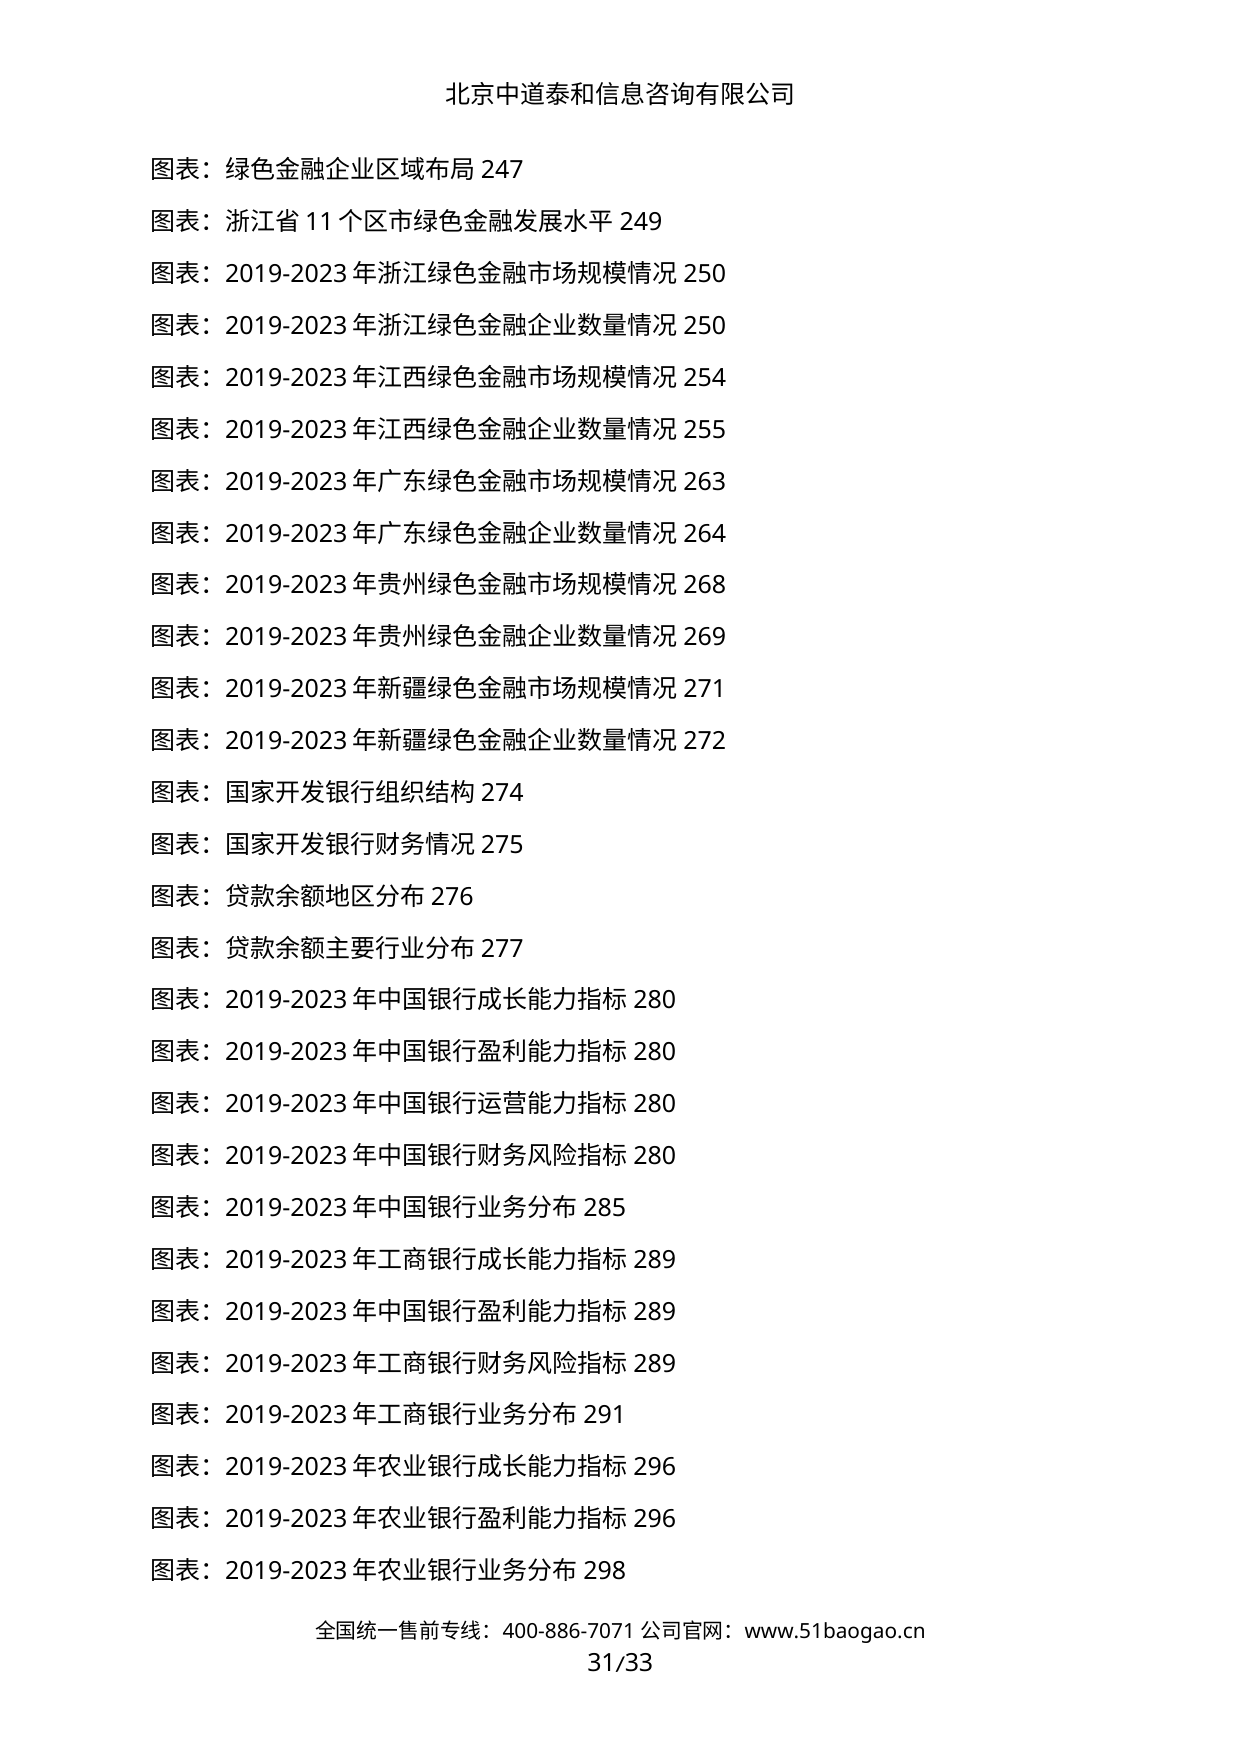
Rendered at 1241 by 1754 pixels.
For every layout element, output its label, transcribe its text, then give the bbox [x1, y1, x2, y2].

text 图表：2019-2023年新疆绿色金融市场规模情况 271 [150, 669, 1090, 705]
text 图表：2019-2023年中国银行成长能力指标 280 [150, 980, 1090, 1016]
text 图表：2019-2023年贵州绿色金融市场规模情况 268 [150, 565, 1090, 601]
text 图表：2019-2023年贵州绿色金融企业数量情况 269 [150, 617, 1090, 653]
text 图表：2019-2023年江西绿色金融市场规模情况 254 [150, 357, 1090, 394]
text 图表：国家开发银行组织结构 274 [150, 772, 1090, 809]
text 图表：2019-2023年农业银行成长能力指标 296 [150, 1447, 1090, 1483]
text 图表：绿色金融企业区域布局 247 [150, 150, 1090, 186]
text 图表：2019-2023年浙江绿色金融市场规模情况 250 [150, 254, 1090, 290]
text 图表：2019-2023年广东绿色金融企业数量情况 264 [150, 513, 1090, 549]
text 图表：2019-2023年中国银行盈利能力指标 280 [150, 1032, 1090, 1068]
text 图表：2019-2023年中国银行运营能力指标 280 [150, 1084, 1090, 1120]
text 图表：国家开发银行财务情况 275 [150, 824, 1090, 861]
text 图表：2019-2023年中国银行财务风险指标 280 [150, 1136, 1090, 1172]
text 图表：2019-2023年广东绿色金融市场规模情况 263 [150, 461, 1090, 497]
text 图表：2019-2023年农业银行盈利能力指标 296 [150, 1499, 1090, 1535]
text 图表：2019-2023年农业银行业务分布 298 [150, 1551, 1090, 1587]
text 图表：2019-2023年工商银行财务风险指标 289 [150, 1343, 1090, 1379]
text 图表：2019-2023年江西绿色金融企业数量情况 255 [150, 409, 1090, 446]
text 图表：2019-2023年中国银行盈利能力指标 289 [150, 1291, 1090, 1327]
text 图表：2019-2023年中国银行业务分布 285 [150, 1187, 1090, 1224]
text 图表：贷款余额地区分布 276 [150, 876, 1090, 912]
text 图表：2019-2023年工商银行成长能力指标 289 [150, 1239, 1090, 1276]
text 图表：2019-2023年工商银行业务分布 291 [150, 1395, 1090, 1431]
text 图表：贷款余额主要行业分布 277 [150, 928, 1090, 964]
text 图表：浙江省11个区市绿色金融发展水平 249 [150, 202, 1090, 238]
text 图表：2019-2023年新疆绿色金融企业数量情况 272 [150, 721, 1090, 757]
text 图表：2019-2023年浙江绿色金融企业数量情况 250 [150, 306, 1090, 342]
